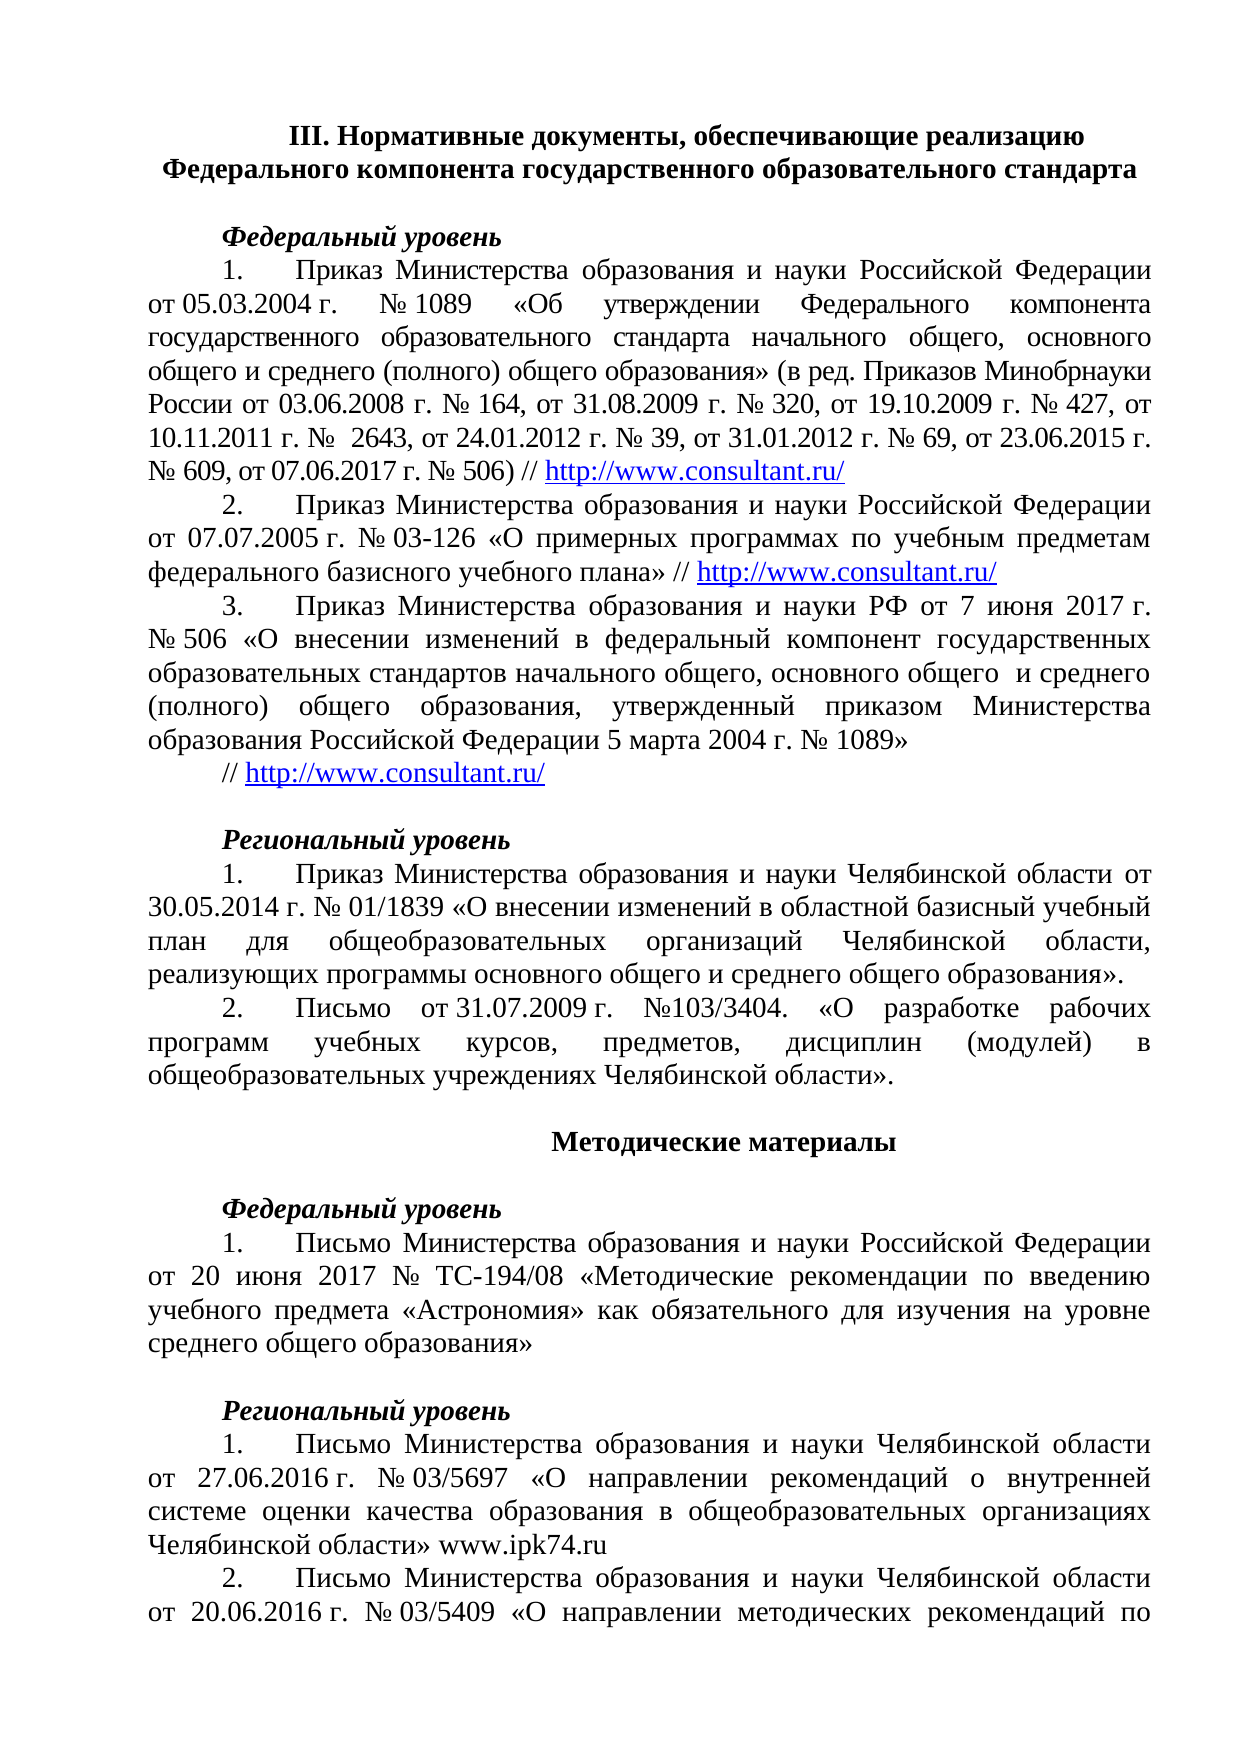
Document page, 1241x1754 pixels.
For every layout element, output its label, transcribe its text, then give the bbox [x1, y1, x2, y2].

text Региональный уровень [148, 1393, 1152, 1426]
text III. Нормативные документы, обеспечивающие реализацию Федерального компонента государственного образовательного стандарта [148, 118, 1152, 185]
list Приказ Министерства образования и науки Российской Федерации от 07.07.2005 г. № 03-126 «О примерных программах по учебным предметам федерального базисного учебного плана» // http://www.consultant.ru/ [148, 487, 1152, 588]
list Письмо Министерства образования и науки Челябинской области от 27.06.2016 г. № 03/5697 «О направлении рекомендаций о внутренней системе оценки качества образования в общеобразовательных организациях Челябинской области» www.ipk74.ru [148, 1426, 1152, 1560]
list Приказ Министерства образования и науки Российской Федерации от 05.03.2004 г. № 1089 «Об утверждении Федерального компонента государственного образовательного стандарта начального общего, основного общего и среднего (полного) общего образования» (в ред. Приказов Минобрнауки России от 03.06.2008 г. № 164, от 31.08.2009 г. № 320, от 19.10.2009 г. № 427, от 10.11.2011 г. № 2643, от 24.01.2012 г. № 39, от 31.01.2012 г. № 69, от 23.06.2015 г. № 609, от 07.06.2017 г. № 506) // http://www.consultant.ru/ [148, 252, 1152, 487]
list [148, 1560, 1152, 1627]
text Региональный уровень [148, 822, 1152, 856]
list Приказ Министерства образования и науки РФ от 7 июня 2017 г. № 506 «О внесении изменений в федеральный компонент государственных образовательных стандартов начального общего, основного общего и среднего (полного) общего образования, утвержденный приказом Министерства образования Российской Федерации 5 марта 2004 г. № 1089» [148, 588, 1152, 755]
text // http://www.consultant.ru/ [148, 755, 1152, 789]
list Письмо Министерства образования и науки Российской Федерации от 20 июня 2017 № ТС-194/08 «Методические рекомендации по введению учебного предмета «Астрономия» как обязательного для изучения на уровне среднего общего образования» [148, 1225, 1152, 1359]
text Федеральный уровень [148, 1191, 1152, 1225]
text Методические материалы [223, 1124, 1152, 1158]
list Письмо от 31.07.2009 г. №103/3404. «О разработке рабочих программ учебных курсов, предметов, дисциплин (модулей) в общеобразовательных учреждениях Челябинской области». [148, 990, 1152, 1091]
list Приказ Министерства образования и науки Челябинской области от 30.05.2014 г. № 01/1839 «О внесении изменений в областной базисный учебный план для общеобразовательных организаций Челябинской области, реализующих программы основного общего и среднего общего образования». [148, 856, 1152, 990]
text Федеральный уровень [148, 219, 1152, 252]
